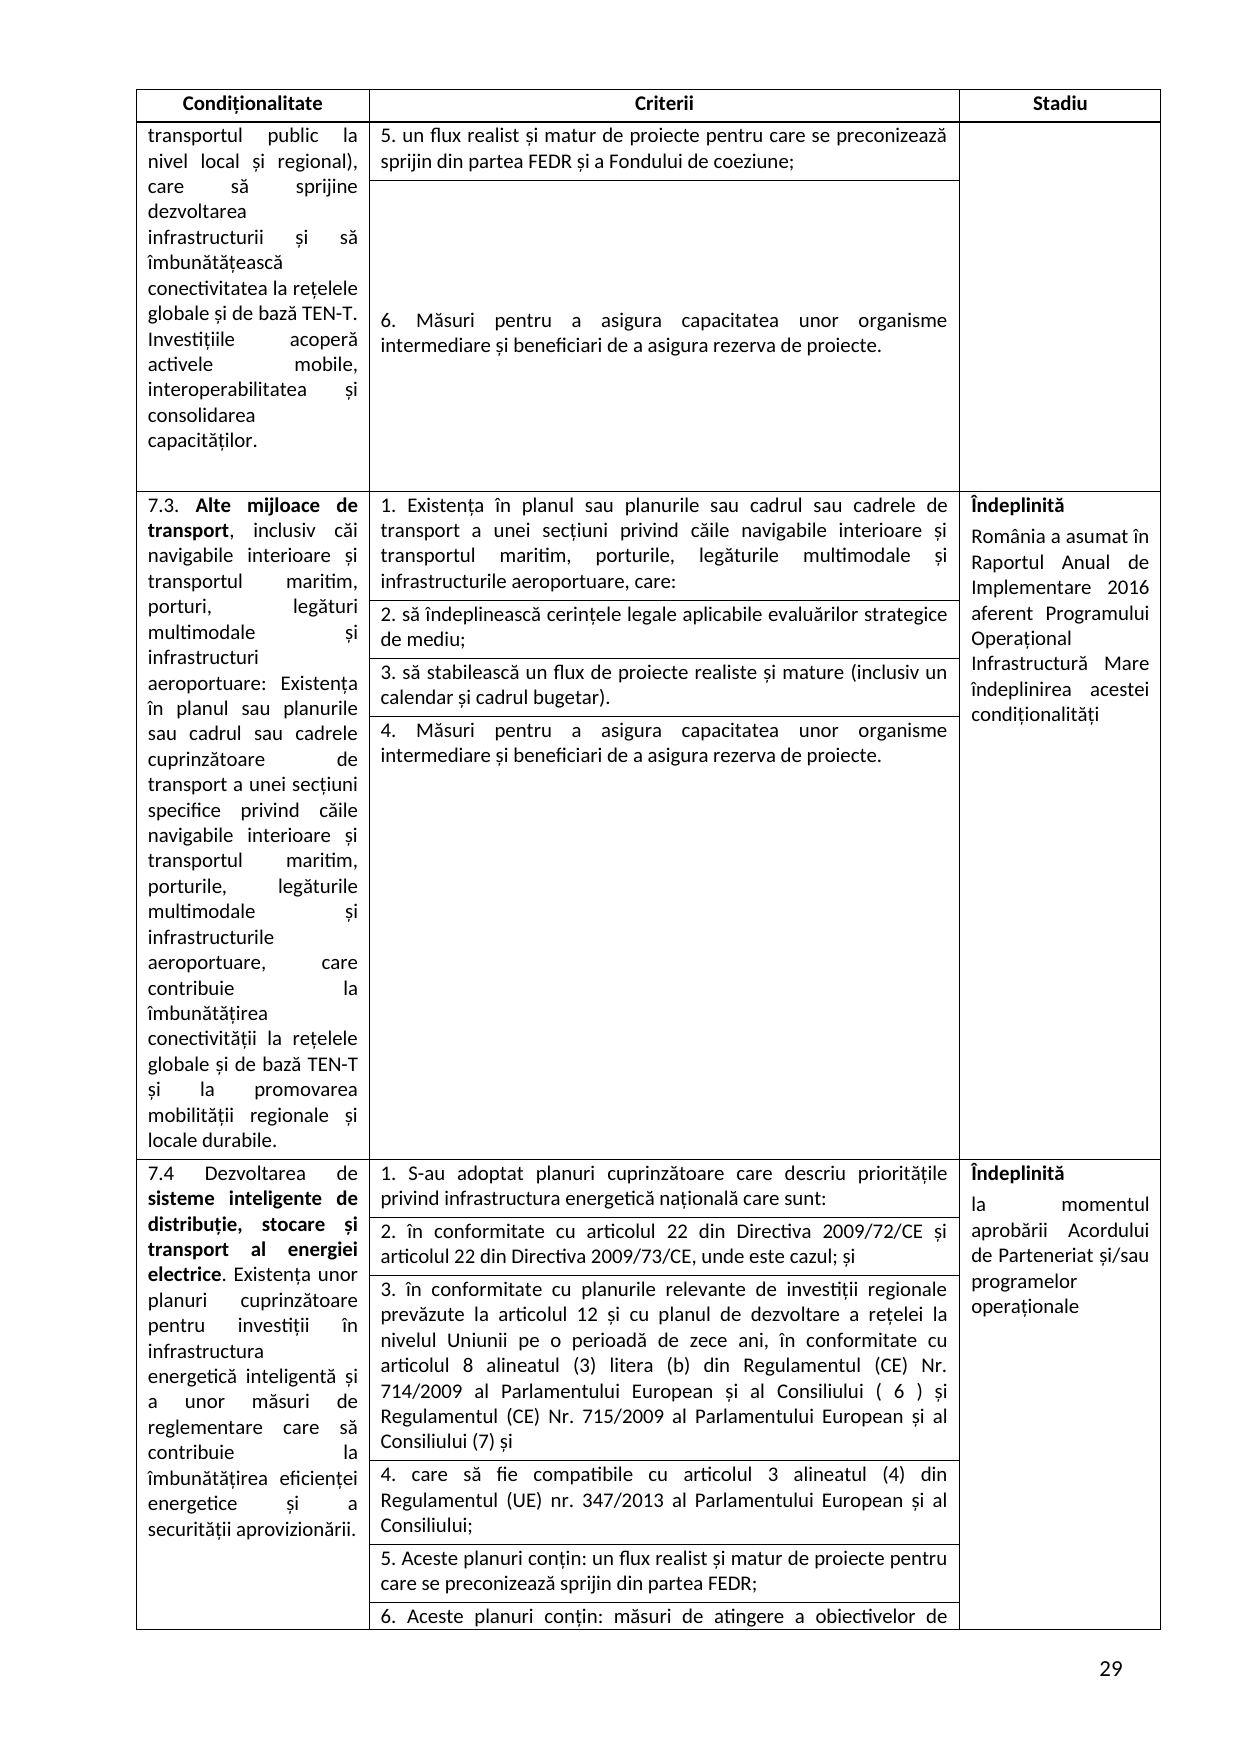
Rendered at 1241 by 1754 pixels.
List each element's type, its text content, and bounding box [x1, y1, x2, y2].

table_cell 3. să stabilească un flux de proiecte realiste și mature (inclusiv un calendar și cadrul bugetar). [370, 659, 959, 716]
table_header Condiționalitate [137, 90, 369, 121]
table_cell 2. să îndeplinească cerințele legale aplicabile evaluărilor strategice de mediu; [370, 601, 959, 658]
table_cell 5. Aceste planuri conțin: un flux realist și matur de proiecte pentru care se preconizează sprijin din partea FEDR; [370, 1545, 959, 1602]
table_cell 7.3. Alte mijloace de transport, inclusiv căi navigabile interioare și transportul maritim, porturi, legături multimodale și infrastructuri aeroportuare: Existența în planul sau planurile sau cadrul sau cadrele cuprinzătoare de transport a unei secțiuni specifice privind căile navigabile interioare și transportul maritim, porturile, legăturile multimodale și infrastructurile aeroportuare, care contribuie la îmbunătățirea conectivității la rețelele globale și de bază TEN-T și la promovarea mobilității regionale și locale durabile. [137, 492, 369, 1159]
table_cell 5. un flux realist și matur de proiecte pentru care se preconizează sprijin din partea FEDR și a Fondului de coeziune; [370, 123, 959, 179]
table_cell 1. S-au adoptat planuri cuprinzătoare care descriu prioritățile privind infrastructura energetică națională care sunt: [370, 1160, 959, 1217]
table_cell 1. Existența în planul sau planurile sau cadrul sau cadrele de transport a unei secțiuni privind căile navigabile interioare și transportul maritim, porturile, legăturile multimodale și infrastructurile aeroportuare, care: [370, 492, 959, 600]
table_cell 4. care să fie compatibile cu articolul 3 alineatul (4) din Regulamentul (UE) nr. 347/2013 al Parlamentului European și al Consiliului; [370, 1461, 959, 1544]
table_cell Îndeplinită la momentul aprobării Acordului de Parteneriat și/sau programelor operaționale [960, 1160, 1160, 1628]
table_header Stadiu [960, 90, 1160, 121]
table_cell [370, 1603, 959, 1628]
table_cell 7.4 Dezvoltarea de sisteme inteligente de distribuție, stocare și transport al energiei electrice. Existența unor planuri cuprinzătoare pentru investiții în infrastructura energetică inteligentă și a unor măsuri de reglementare care să contribuie la îmbunătățirea eficienței energetice și a securității aprovizionării. [137, 1160, 369, 1628]
table_header Criterii [370, 90, 959, 121]
table_cell 6. Măsuri pentru a asigura capacitatea unor organisme intermediare și beneficiari de a asigura rezerva de proiecte. [370, 181, 959, 491]
table_cell 4. Măsuri pentru a asigura capacitatea unor organisme intermediare și beneficiari de a asigura rezerva de proiecte. [370, 717, 959, 1159]
table_cell 2. în conformitate cu articolul 22 din Directiva 2009/72/CE și articolul 22 din Directiva 2009/73/CE, unde este cazul; și [370, 1218, 959, 1275]
table_cell 3. în conformitate cu planurile relevante de investiții regionale prevăzute la articolul 12 și cu planul de dezvoltare a rețelei la nivelul Uniunii pe o perioadă de zece ani, în conformitate cu articolul 8 alineatul (3) litera (b) din Regulamentul (CE) Nr. 714/2009 al Parlamentului European și al Consiliului ( 6 ) și Regulamentul (CE) Nr. 715/2009 al Parlamentului European și al Consiliului (7) și [370, 1276, 959, 1460]
